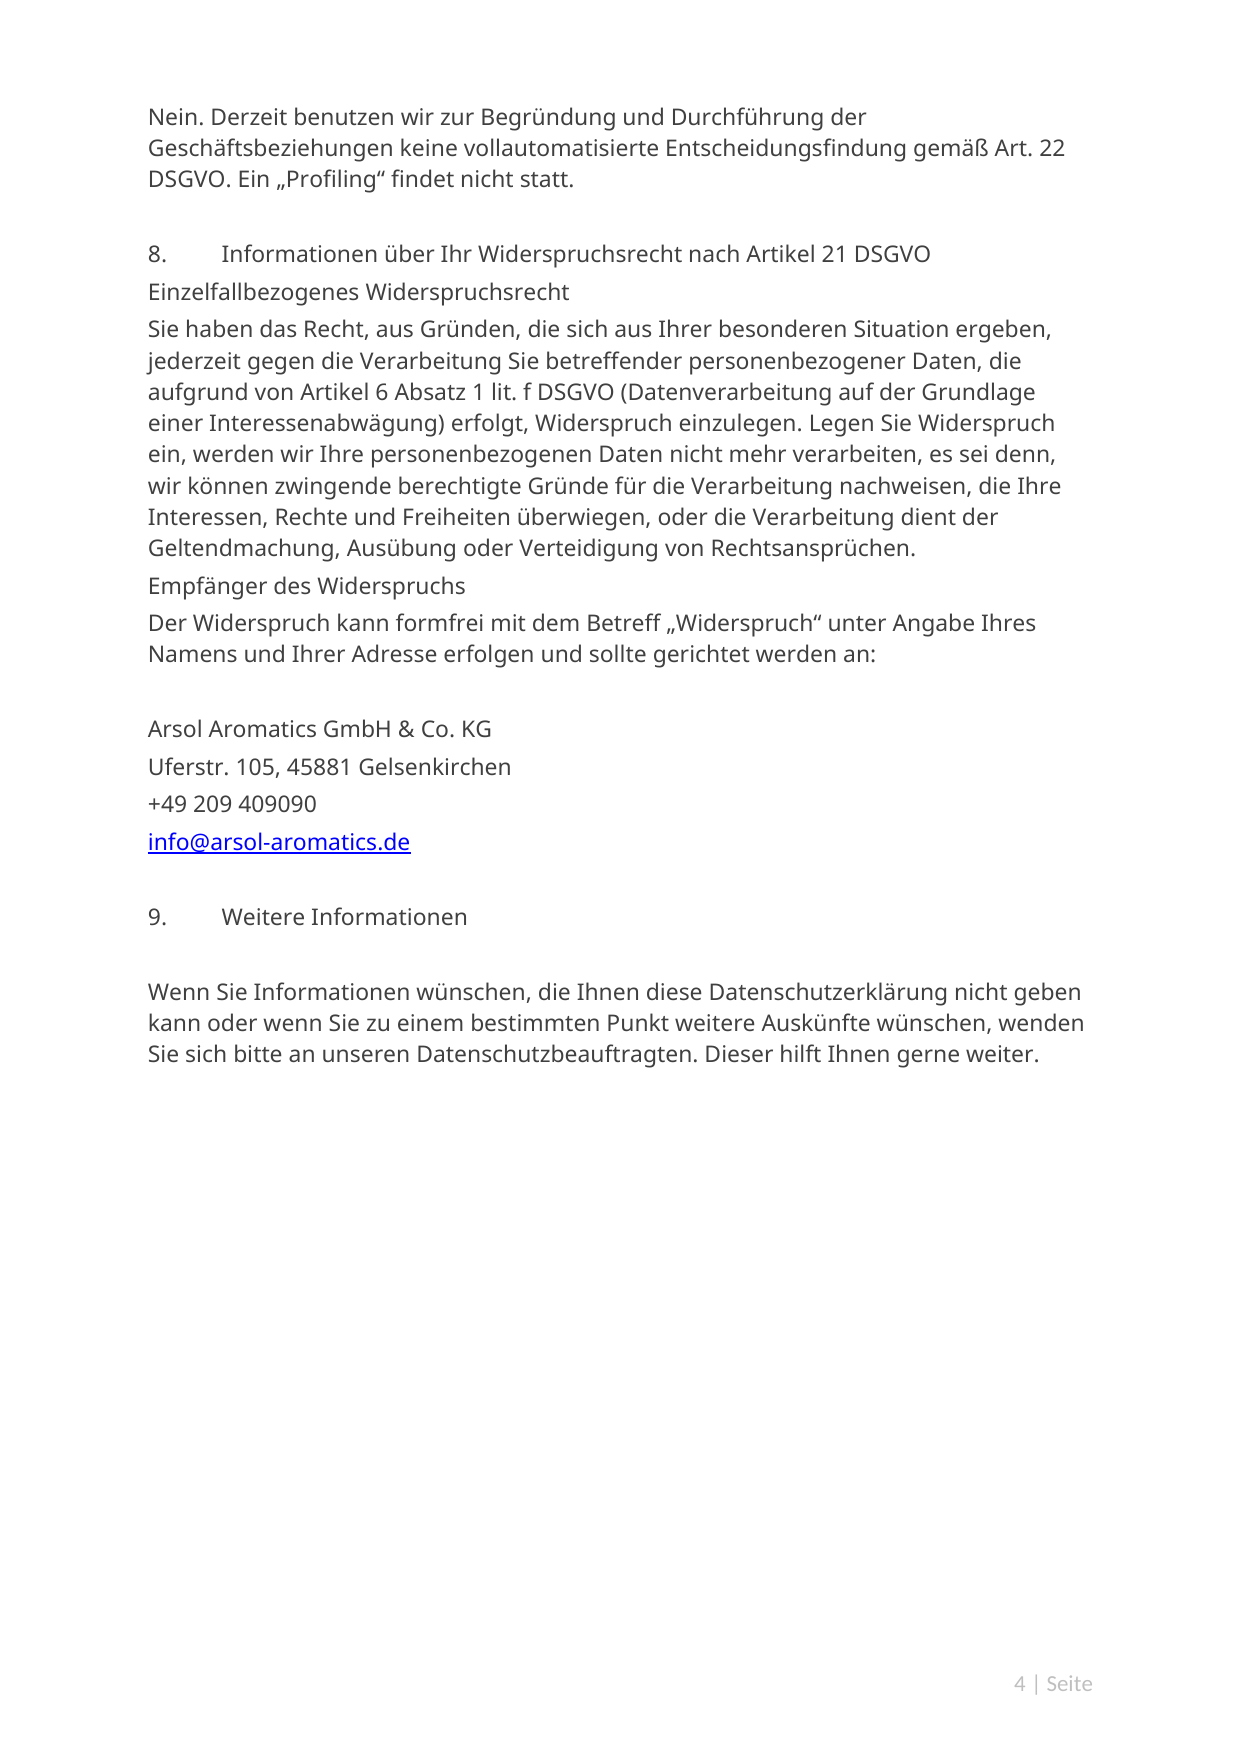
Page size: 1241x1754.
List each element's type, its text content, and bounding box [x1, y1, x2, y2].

text +49 209 409090 [148, 788, 1093, 820]
text Wenn Sie Informationen wünschen, die Ihnen diese Datenschutzerklärung nicht geben kann oder wenn Sie zu einem bestimmten Punkt weitere Auskünfte wünschen, wenden Sie sich bitte an unseren Datenschutzbeauftragten. Dieser hilft Ihnen gerne weiter. [148, 976, 1093, 1070]
text Der Widerspruch kann formfrei mit dem Betreff „Widerspruch“ unter Angabe Ihres Namens und Ihrer Adresse erfolgen und sollte gerichtet werden an: [148, 607, 1093, 670]
text 8. Informationen über Ihr Widerspruchsrecht nach Artikel 21 DSGVO [148, 238, 1093, 270]
text Sie haben das Recht, aus Gründen, die sich aus Ihrer besonderen Situation ergeben, jederzeit gegen die Verarbeitung Sie betreffender personenbezogener Daten, die aufgrund von Artikel 6 Absatz 1 lit. f DSGVO (Datenverarbeitung auf der Grundlage einer Interessenabwägung) erfolgt, Widerspruch einzulegen. Legen Sie Widerspruch ein, werden wir Ihre personenbezogenen Daten nicht mehr verarbeiten, es sei denn, wir können zwingende berechtigte Gründe für die Verarbeitung nachweisen, die Ihre Interessen, Rechte und Freiheiten überwiegen, oder die Verarbeitung dient der Geltendmachung, Ausübung oder Verteidigung von Rechtsansprüchen. [148, 313, 1093, 563]
text Empfänger des Widerspruchs [148, 570, 1093, 601]
text 9. Weitere Informationen [148, 901, 1093, 932]
text info@arsol-aromatics.de [148, 826, 1093, 857]
text Einzelfallbezogenes Widerspruchsrecht [148, 276, 1093, 307]
text Uferstr. 105, 45881 Gelsenkirchen [148, 751, 1093, 782]
text Arsol Aromatics GmbH & Co. KG [148, 713, 1093, 745]
text Nein. Derzeit benutzen wir zur Begründung und Durchführung der Geschäftsbeziehungen keine vollautomatisierte Entscheidungsfindung gemäß Art. 22 DSGVO. Ein „Profiling“ findet nicht statt. [148, 101, 1093, 195]
